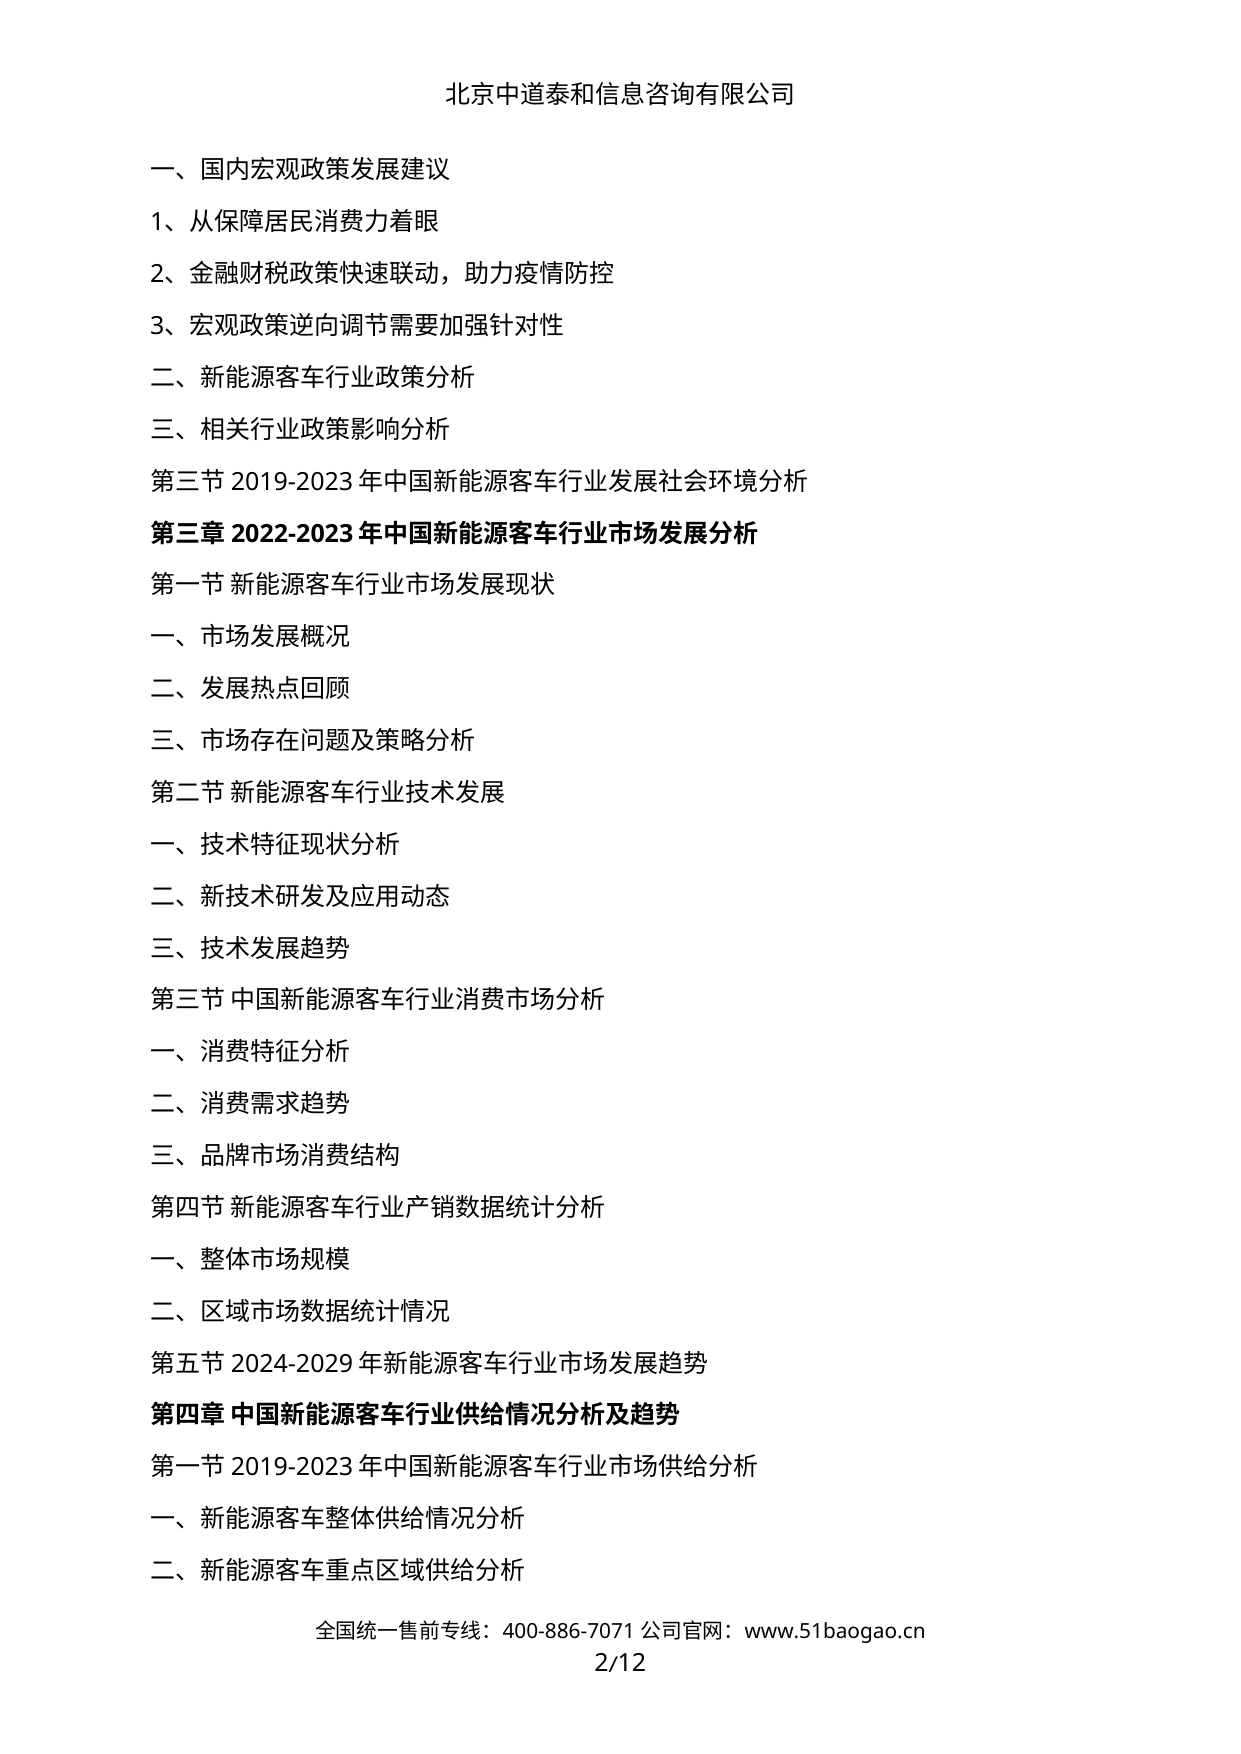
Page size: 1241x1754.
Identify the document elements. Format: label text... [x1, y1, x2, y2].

text 一、消费特征分析 [150, 1032, 1090, 1068]
text 一、技术特征现状分析 [150, 824, 1090, 861]
text 3、宏观政策逆向调节需要加强针对性 [150, 306, 1090, 342]
text 2、金融财税政策快速联动，助力疫情防控 [150, 254, 1090, 290]
text 第二节 新能源客车行业技术发展 [150, 772, 1090, 809]
text 三、品牌市场消费结构 [150, 1136, 1090, 1172]
text 第五节 2024-2029年新能源客车行业市场发展趋势 [150, 1343, 1090, 1379]
text 二、新能源客车行业政策分析 [150, 357, 1090, 394]
text 第一节 新能源客车行业市场发展现状 [150, 565, 1090, 601]
text 三、市场存在问题及策略分析 [150, 721, 1090, 757]
text 一、新能源客车整体供给情况分析 [150, 1499, 1090, 1535]
text 三、相关行业政策影响分析 [150, 409, 1090, 446]
text 一、国内宏观政策发展建议 [150, 150, 1090, 186]
text 第三章 2022-2023年中国新能源客车行业市场发展分析 [150, 513, 1090, 549]
text 一、整体市场规模 [150, 1239, 1090, 1276]
text 1、从保障居民消费力着眼 [150, 202, 1090, 238]
text 第一节 2019-2023年中国新能源客车行业市场供给分析 [150, 1447, 1090, 1483]
text 第四节 新能源客车行业产销数据统计分析 [150, 1187, 1090, 1224]
text 第三节 中国新能源客车行业消费市场分析 [150, 980, 1090, 1016]
text 二、新能源客车重点区域供给分析 [150, 1551, 1090, 1587]
text 二、区域市场数据统计情况 [150, 1291, 1090, 1327]
text 第四章 中国新能源客车行业供给情况分析及趋势 [150, 1395, 1090, 1431]
text 第三节 2019-2023年中国新能源客车行业发展社会环境分析 [150, 461, 1090, 497]
text 二、新技术研发及应用动态 [150, 876, 1090, 912]
text 二、发展热点回顾 [150, 669, 1090, 705]
text 二、消费需求趋势 [150, 1084, 1090, 1120]
text 三、技术发展趋势 [150, 928, 1090, 964]
text 一、市场发展概况 [150, 617, 1090, 653]
